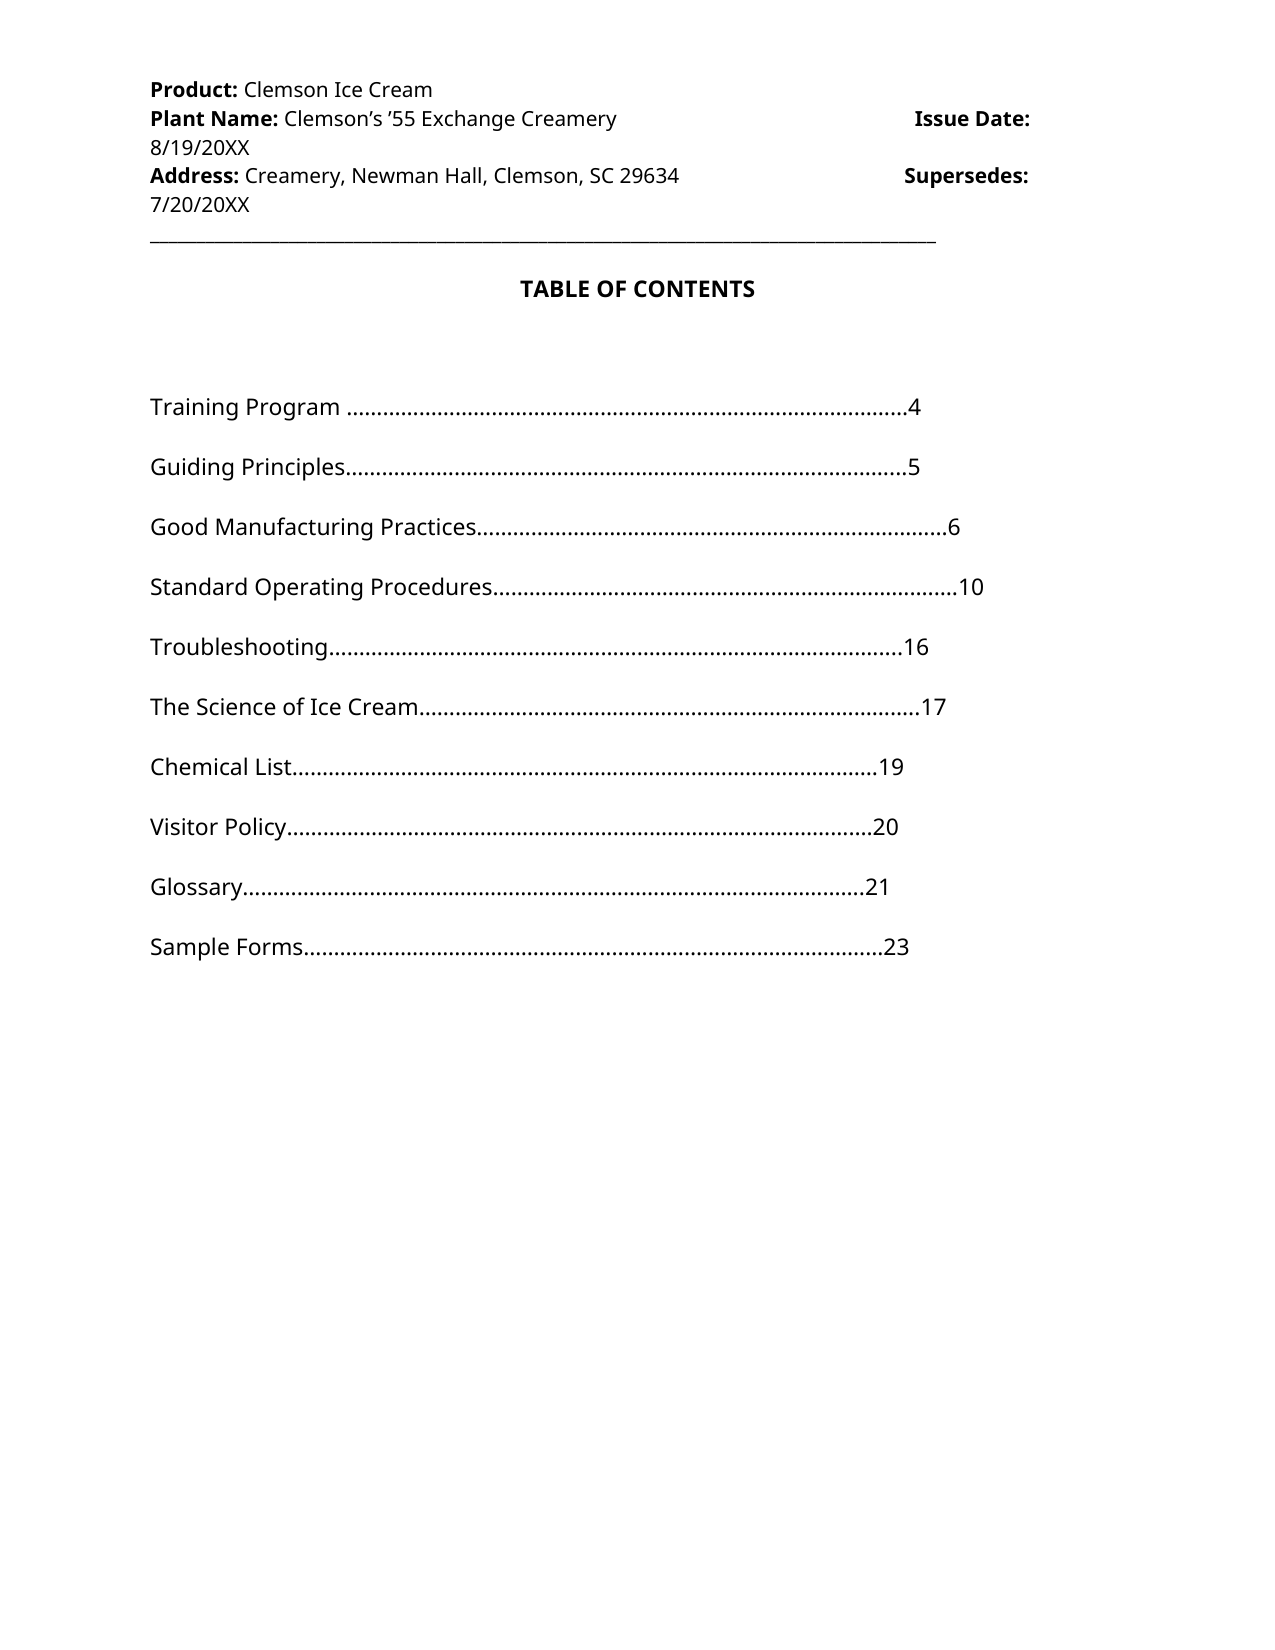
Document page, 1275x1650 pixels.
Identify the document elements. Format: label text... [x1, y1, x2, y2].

text Visitor Policy…………………………………………………………………………………….20 [150, 811, 1125, 842]
text Good Manufacturing Practices……………………………………………………………………6 [150, 511, 1125, 542]
text Glossary………………………………………………………………………………………….21 [150, 871, 1125, 902]
text Troubleshooting……………………………………………………………………………….....16 [150, 631, 1125, 662]
text TABLE OF CONTENTS [150, 272, 1125, 304]
text Address: Creamery, Newman Hall, Clemson, SC 29634 Supersedes: 7/20/20XX [150, 161, 1125, 218]
text Guiding Principles………………………………………………………………………………...5 [150, 451, 1125, 482]
text Training Program …………………………………………………………………………………4 [150, 391, 1125, 422]
text _____________________________________________________________________________________ [150, 218, 1125, 247]
text Chemical List………………………………………………………………………………….…19 [150, 751, 1125, 782]
text The Science of Ice Cream………………………………………………………………………..17 [150, 691, 1125, 722]
text Sample Forms……………………………………………………………………………………23 [150, 931, 1125, 962]
text Product: Clemson Ice Cream [150, 76, 1125, 104]
text Plant Name: Clemson’s ’55 Exchange Creamery Issue Date: 8/19/20XX [150, 104, 1125, 161]
text Standard Operating Procedures………………………………………………………………..…10 [150, 571, 1125, 602]
